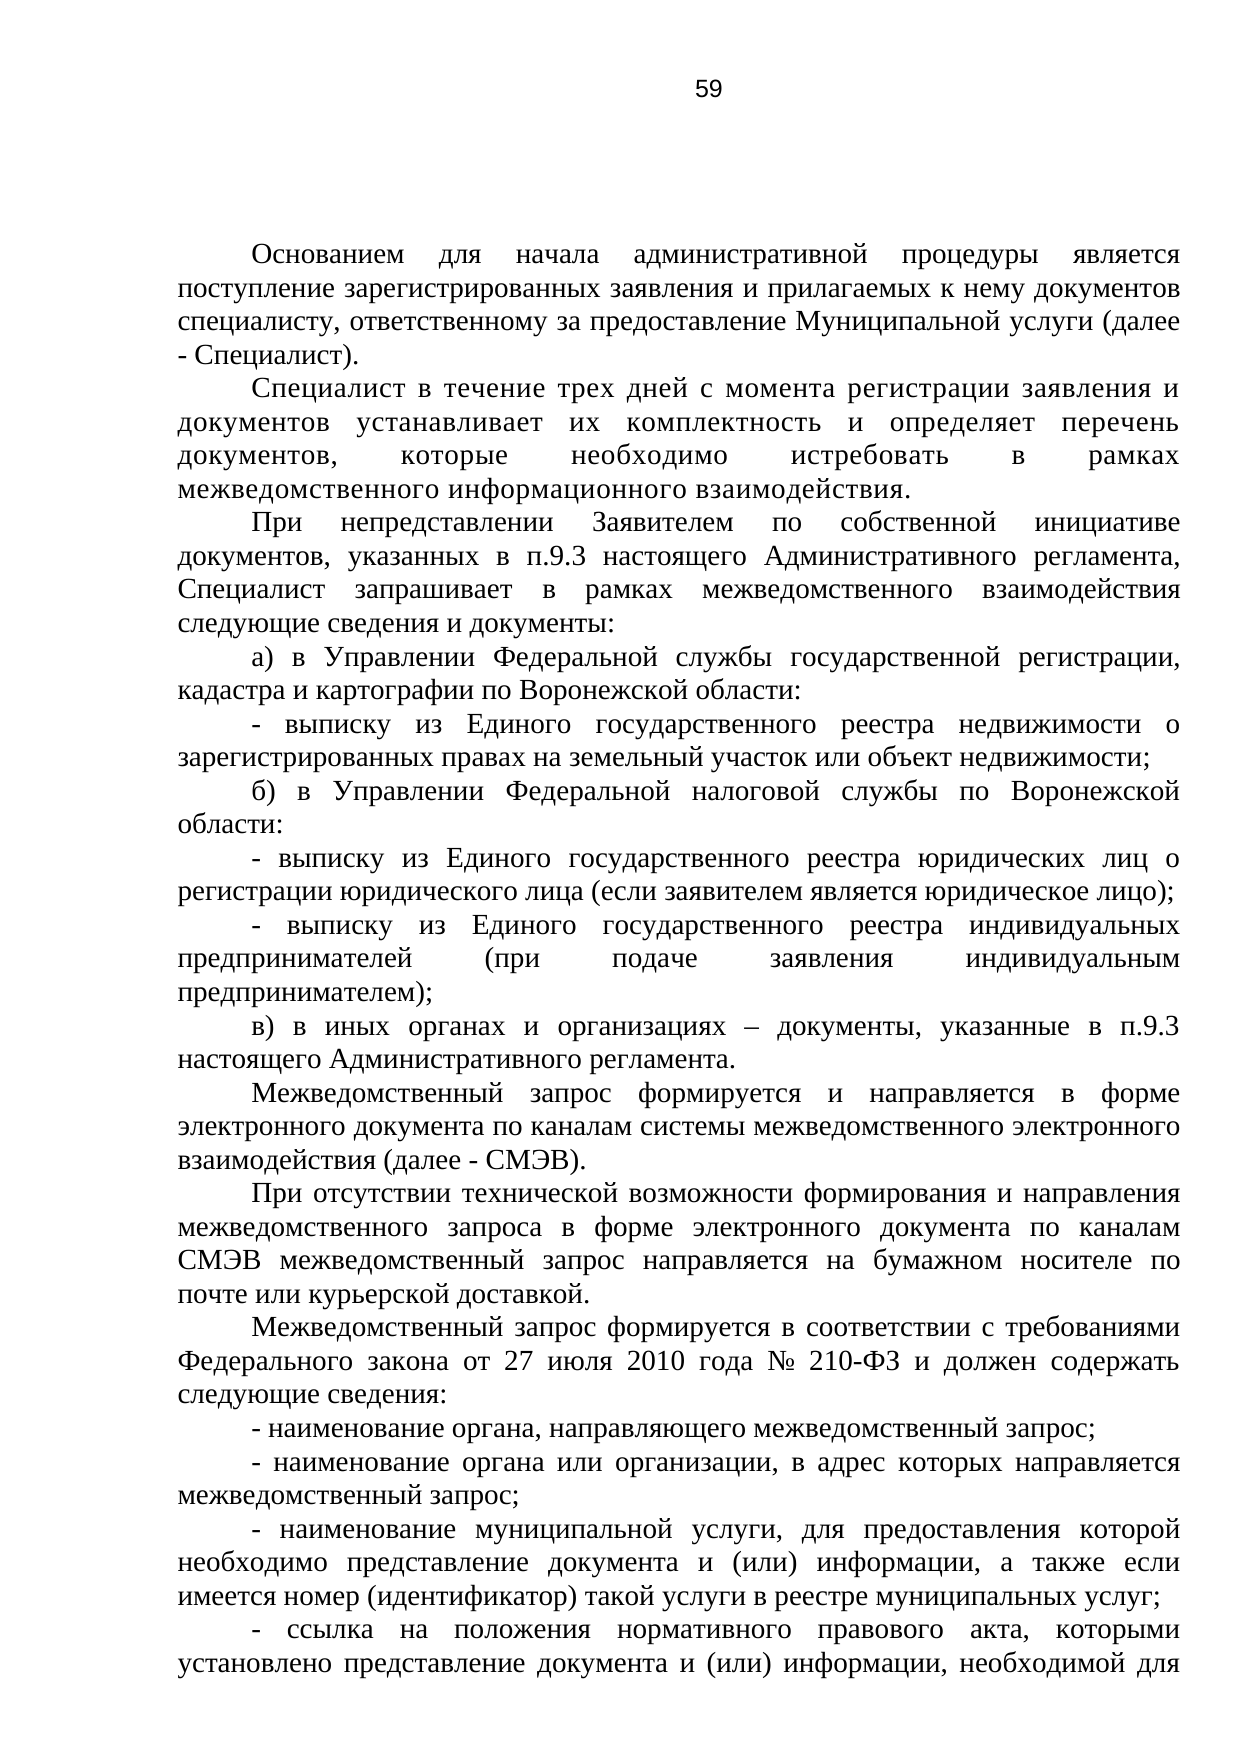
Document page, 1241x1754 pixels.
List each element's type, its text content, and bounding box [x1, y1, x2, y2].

text При непредставлении Заявителем по собственной инициативе документов, указанных в п.9.3 настоящего Административного регламента, Специалист запрашивает в рамках межведомственного взаимодействия следующие сведения и документы: [177, 504, 1181, 639]
text б) в Управлении Федеральной налоговой службы по Воронежской области: [177, 773, 1181, 840]
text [177, 1611, 1181, 1678]
text - выписку из Единого государственного реестра юридических лиц о регистрации юридического лица (если заявителем является юридическое лицо); [177, 840, 1181, 907]
list Межведомственный запрос формируется и направляется в форме электронного документа по каналам системы межведомственного электронного взаимодействия (далее - СМЭВ). [177, 1075, 1181, 1175]
text - наименование муниципальной услуги, для предоставления которой необходимо представление документа и (или) информации, а также если имеется номер (идентификатор) такой услуги в реестре муниципальных услуг; [177, 1511, 1181, 1611]
text Основанием для начала административной процедуры является поступление зарегистрированных заявления и прилагаемых к нему документов специалисту, ответственному за предоставление Муниципальной услуги (далее - Специалист). [177, 236, 1181, 370]
text - выписку из Единого государственного реестра недвижимости о зарегистрированных правах на земельный участок или объект недвижимости; [177, 706, 1181, 773]
text При отсутствии технической возможности формирования и направления межведомственного запроса в форме электронного документа по каналам СМЭВ межведомственный запрос направляется на бумажном носителе по почте или курьерской доставкой. [177, 1175, 1181, 1309]
text - наименование органа или организации, в адрес которых направляется межведомственный запрос; [177, 1444, 1181, 1511]
text - выписку из Единого государственного реестра индивидуальных предпринимателей (при подаче заявления индивидуальным предпринимателем); [177, 907, 1181, 1008]
text Межведомственный запрос формируется в соответствии с требованиями Федерального закона от 27 июля 2010 года № 210-ФЗ и должен содержать следующие сведения: [177, 1309, 1181, 1410]
text а) в Управлении Федеральной службы государственной регистрации, кадастра и картографии по Воронежской области: [177, 639, 1181, 706]
text Специалист в течение трех дней с момента регистрации заявления и документов устанавливает их комплектность и определяет перечень документов, которые необходимо истребовать в рамках межведомственного информационного взаимодействия. [177, 370, 1181, 504]
text - наименование органа, направляющего межведомственный запрос; [177, 1410, 1181, 1444]
text в) в иных органах и организациях – документы, указанные в п.9.3 настоящего Административного регламента. [177, 1008, 1181, 1075]
